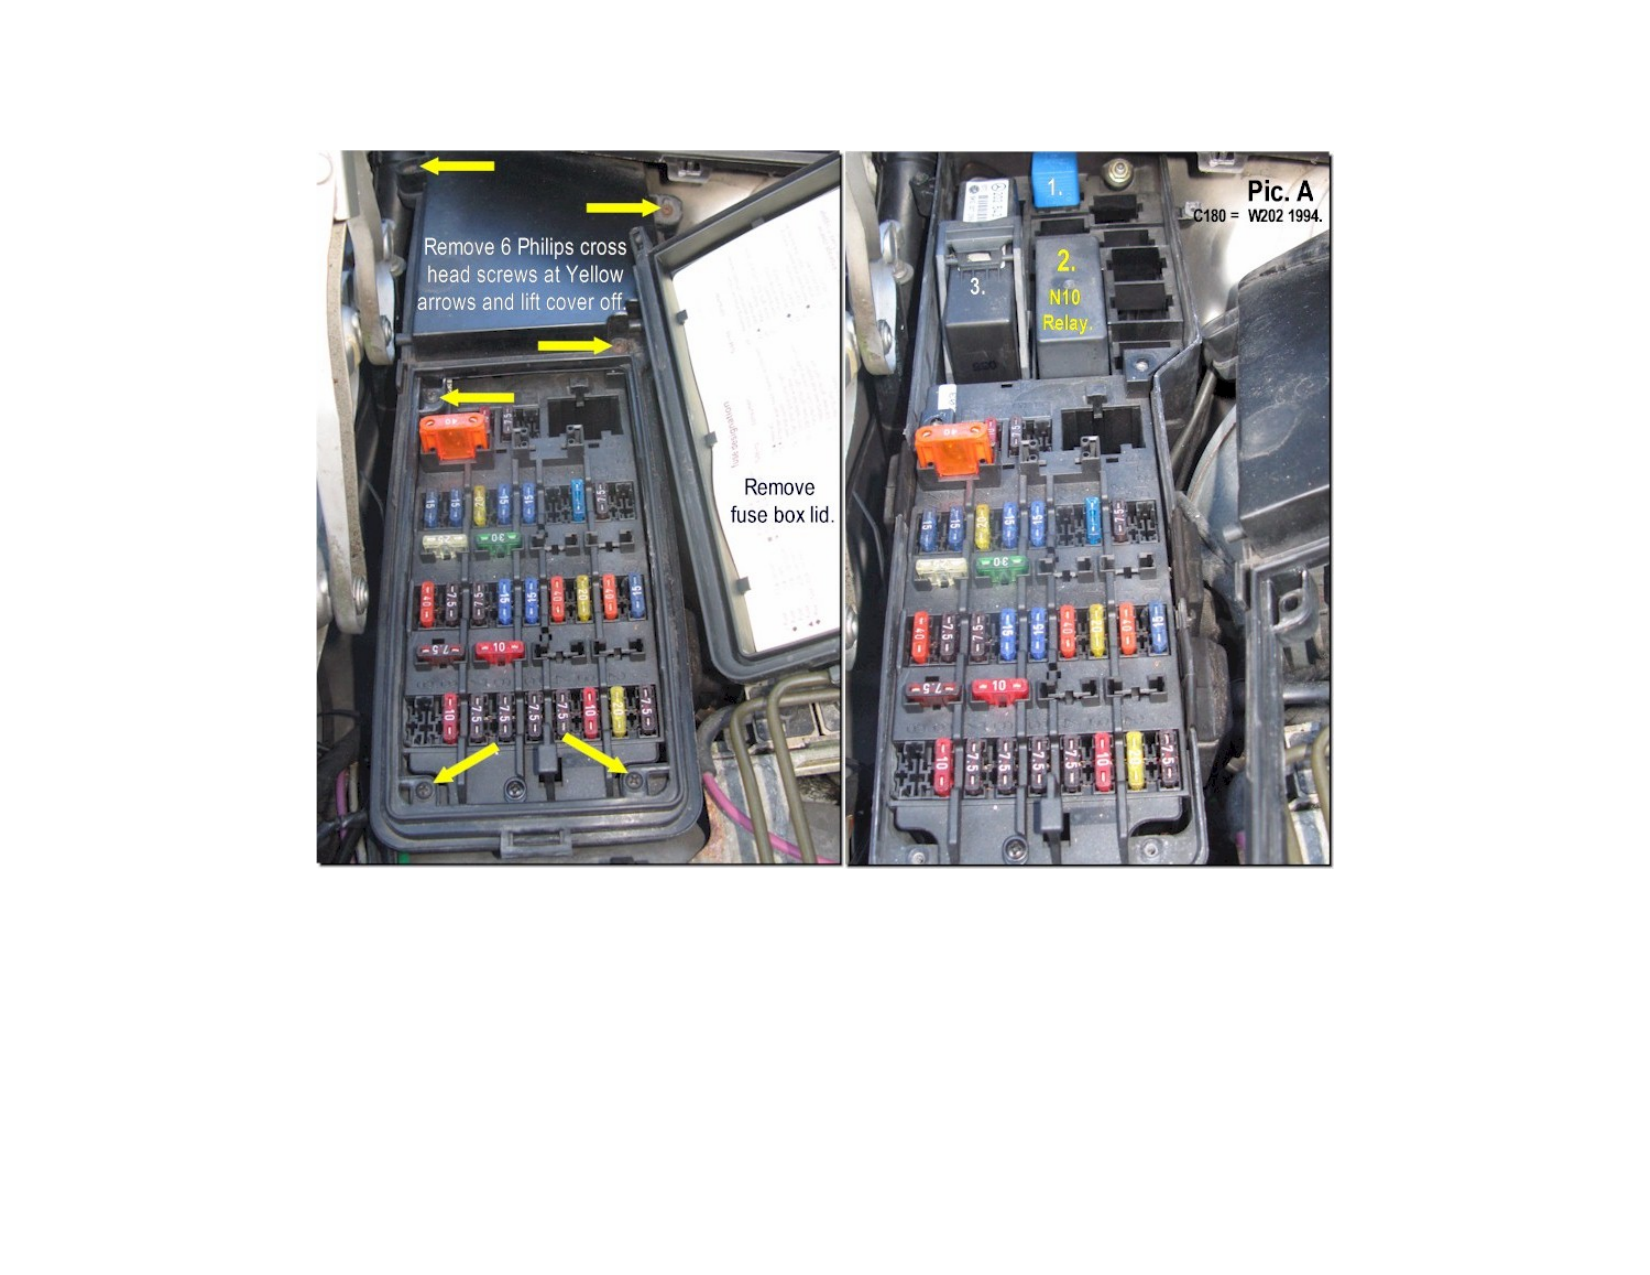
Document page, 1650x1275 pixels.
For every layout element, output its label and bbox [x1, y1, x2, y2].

text [150, 150, 1500, 903]
picture [316, 150, 1334, 869]
